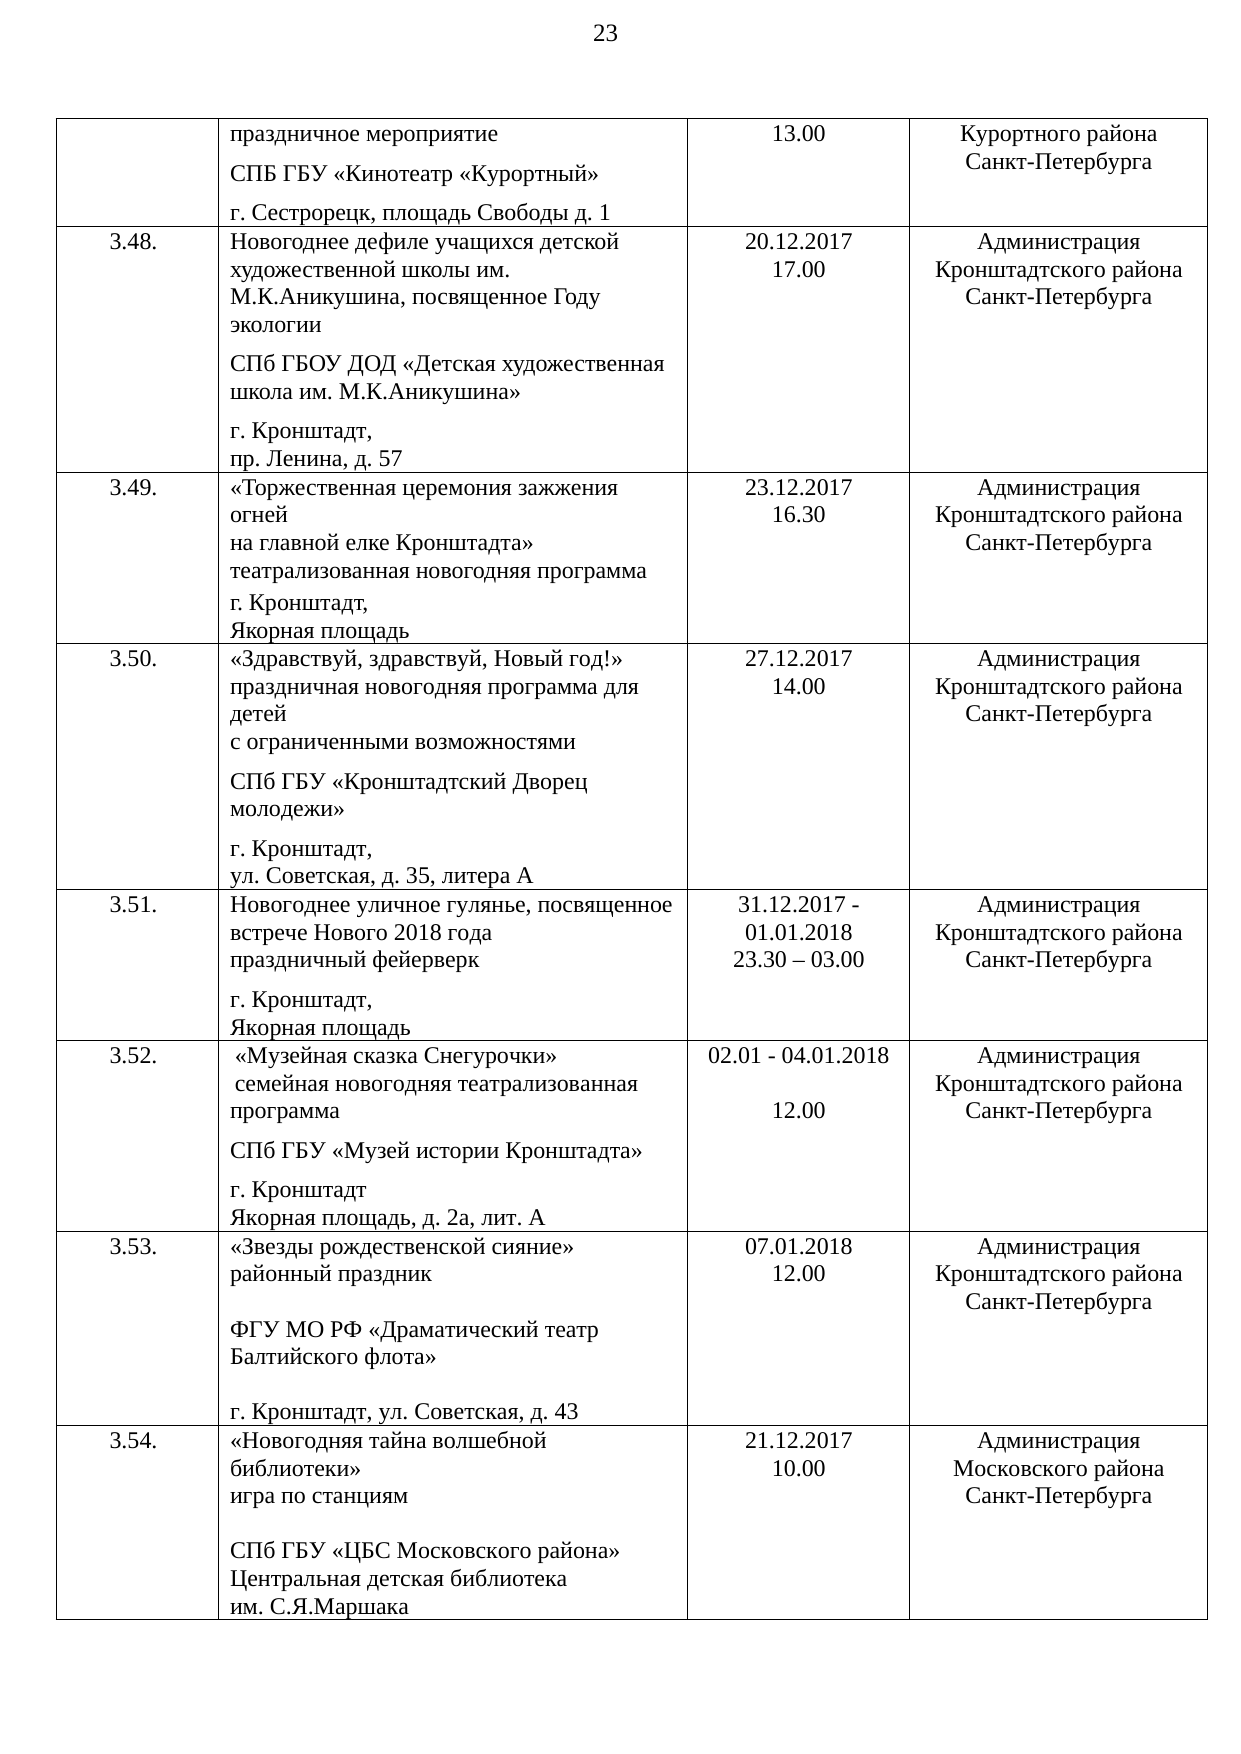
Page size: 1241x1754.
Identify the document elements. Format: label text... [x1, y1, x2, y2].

table_cell [57, 1041, 218, 1231]
table_cell «Торжественная церемония зажжения огней на главной елке Кронштадта» театрализованная новогодняя программа г. Кронштадт, Якорная площадь [219, 473, 687, 643]
table_cell [57, 644, 218, 889]
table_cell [910, 119, 1207, 226]
table_cell 20.12.2017 17.00 [688, 227, 909, 472]
table_cell [57, 473, 218, 643]
table_cell [57, 227, 218, 472]
table_cell «Звезды рождественской сияние» районный праздник ФГУ МО РФ «Драматический театр Балтийского флота» г. Кронштадт, ул. Советская, д. 43 [219, 1232, 687, 1425]
table_cell «Музейная сказка Снегурочки» семейная новогодняя театрализованная программа СПб ГБУ «Музей истории Кронштадта» г. Кронштадт Якорная площадь, д. 2а, лит. А [219, 1041, 687, 1231]
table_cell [219, 119, 687, 226]
table_cell Администрация Кронштадтского района Санкт-Петербурга [910, 890, 1207, 1040]
table_cell 27.12.2017 14.00 [688, 644, 909, 889]
table_cell Администрация Кронштадтского района Санкт-Петербурга [910, 1232, 1207, 1425]
table_cell [57, 119, 218, 226]
table_cell 21.12.2017 10.00 [688, 1426, 909, 1619]
table_cell [57, 890, 218, 1040]
table_cell 23.12.2017 16.30 [688, 473, 909, 643]
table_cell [219, 1426, 687, 1619]
table_cell «Здравствуй, здравствуй, Новый год!» праздничная новогодняя программа для детей с ограниченными возможностями СПб ГБУ «Кронштадтский Дворец молодежи» г. Кронштадт, ул. Советская, д. 35, литера А [219, 644, 687, 889]
table_cell Администрация Кронштадтского района Санкт-Петербурга [910, 644, 1207, 889]
table_cell 07.01.2018 12.00 [688, 1232, 909, 1425]
table_cell 02.01 - 04.01.2018 12.00 [688, 1041, 909, 1231]
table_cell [910, 1426, 1207, 1619]
table_cell [57, 1426, 218, 1619]
table_cell Администрация Кронштадтского района Санкт-Петербурга [910, 473, 1207, 643]
table_cell Администрация Кронштадтского района Санкт-Петербурга [910, 1041, 1207, 1231]
table_cell 07.01.2018 13.00 [688, 119, 909, 226]
table_cell Новогоднее дефиле учащихся детской художественной школы им. М.К.Аникушина, посвященное Году экологии СПб ГБОУ ДОД «Детская художественная школа им. М.К.Аникушина» г. Кронштадт, пр. Ленина, д. 57 [219, 227, 687, 472]
table_cell Новогоднее уличное гулянье, посвященное встрече Нового 2018 года праздничный фейерверк г. Кронштадт, Якорная площадь [219, 890, 687, 1040]
table_cell Администрация Кронштадтского района Санкт-Петербурга [910, 227, 1207, 472]
table_cell [57, 1232, 218, 1425]
table_cell 31.12.2017 -01.01.2018 23.30 – 03.00 [688, 890, 909, 1040]
